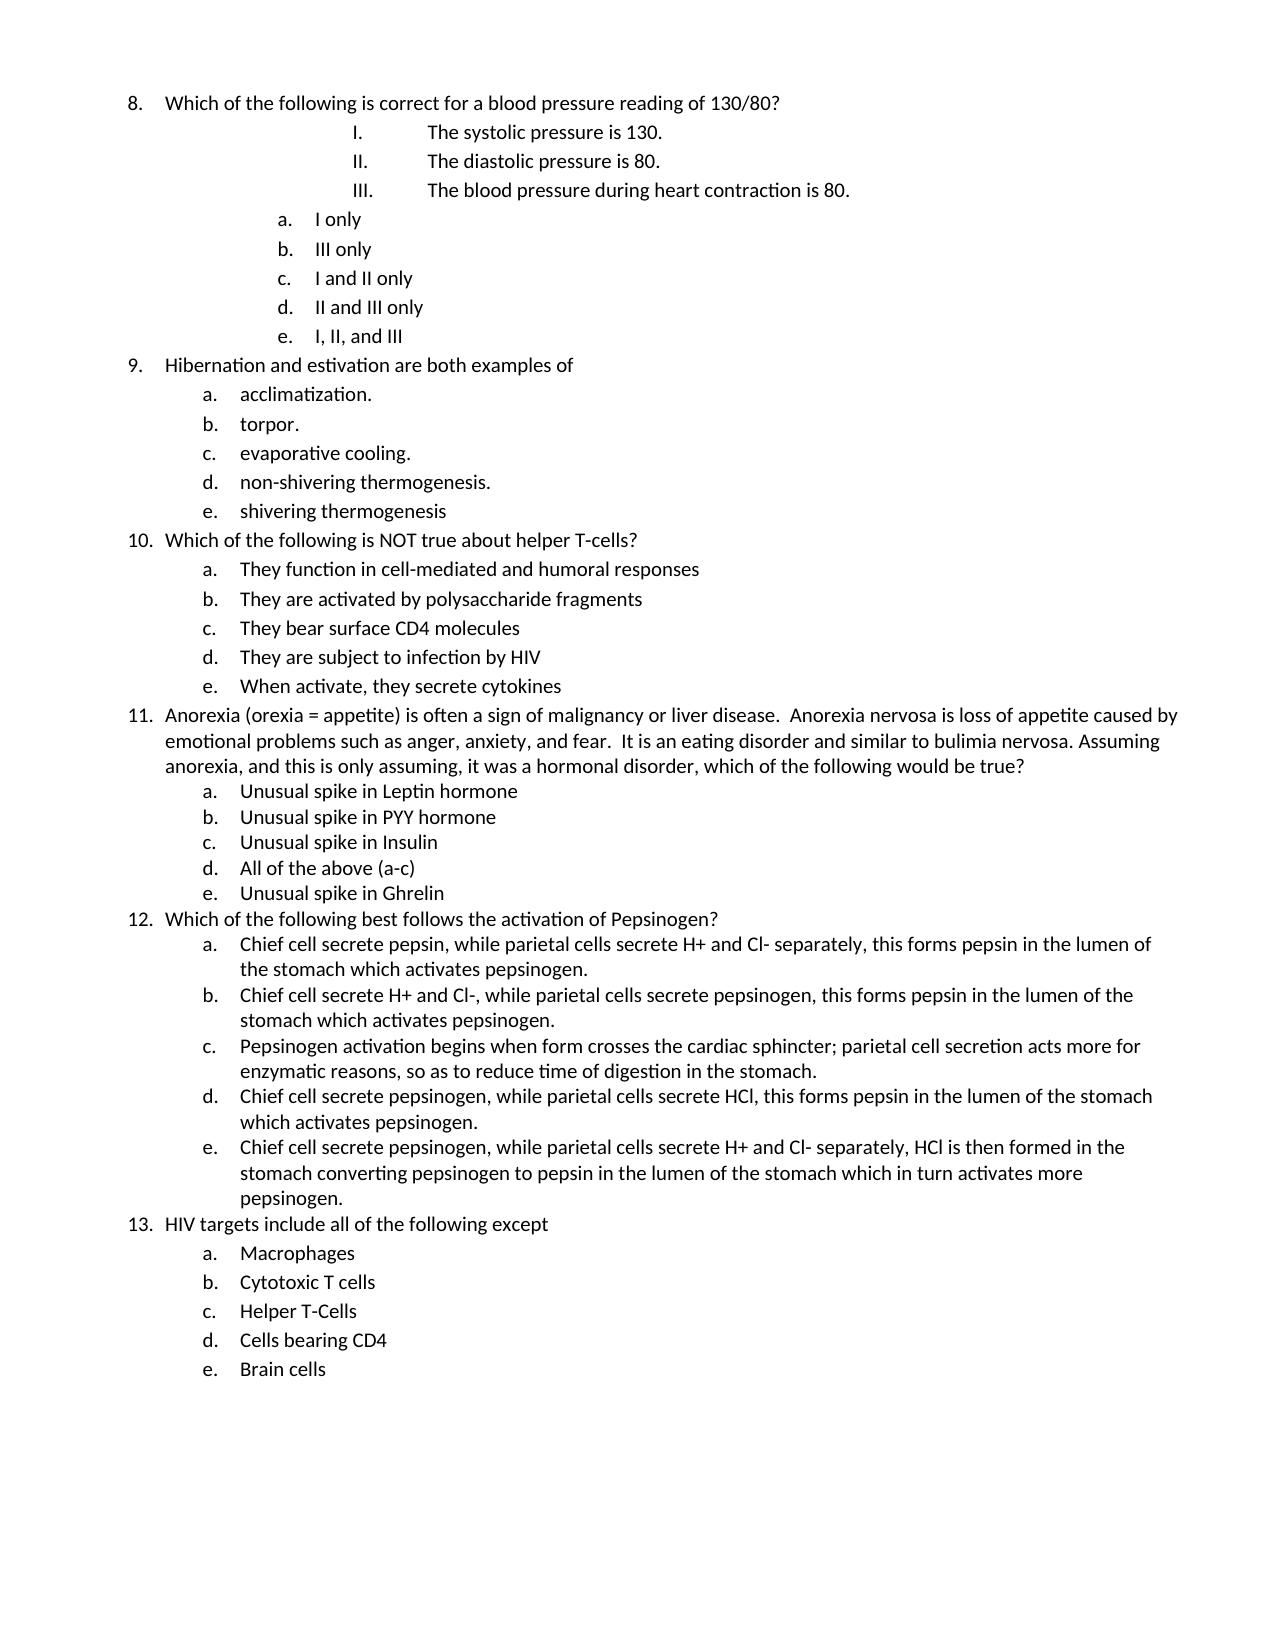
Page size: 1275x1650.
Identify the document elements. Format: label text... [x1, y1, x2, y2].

list The systolic pressure is 130. [352, 119, 1185, 144]
list They bear surface CD4 molecules [202, 615, 1185, 640]
list Which of the following is NOT true about helper T-cells? [127, 527, 1185, 553]
list Chief cell secrete pepsinogen, while parietal cells secrete H+ and Cl- separately, HCl is then formed in the stomach converting pepsinogen to pepsin in the lumen of the stomach which in turn activates more pepsinogen. [202, 1134, 1185, 1211]
list All of the above (a-c) [202, 855, 1185, 880]
list evaporative cooling. [202, 440, 1185, 465]
list Unusual spike in Leptin hormone [202, 779, 1185, 804]
list Pepsinogen activation begins when form crosses the cardiac sphincter; parietal cell secretion acts more for enzymatic reasons, so as to reduce time of digestion in the stomach. [202, 1033, 1185, 1084]
list III only [277, 236, 1185, 261]
list Helper T-Cells [202, 1298, 1185, 1324]
list The blood pressure during heart contraction is 80. [352, 177, 1185, 203]
list Chief cell secrete H+ and Cl-, while parietal cells secrete pepsinogen, this forms pepsin in the lumen of the stomach which activates pepsinogen. [202, 982, 1185, 1033]
list Chief cell secrete pepsinogen, while parietal cells secrete HCl, this forms pepsin in the lumen of the stomach which activates pepsinogen. [202, 1084, 1185, 1134]
list II and III only [277, 294, 1185, 319]
list Hibernation and estivation are both examples of [127, 352, 1185, 378]
list Which of the following is correct for a blood pressure reading of 130/80? [127, 90, 1185, 115]
list Brain cells [202, 1357, 1185, 1382]
list acclimatization. [202, 382, 1185, 407]
list Macrophages [202, 1240, 1185, 1265]
list The diastolic pressure is 80. [352, 148, 1185, 174]
list They are subject to infection by HIV [202, 644, 1185, 669]
list I, II, and III [277, 323, 1185, 349]
list torpor. [202, 411, 1185, 436]
list They function in cell-mediated and humoral responses [202, 557, 1185, 582]
list They are activated by polysaccharide fragments [202, 586, 1185, 611]
list non-shivering thermogenesis. [202, 469, 1185, 494]
list I and II only [277, 265, 1185, 290]
list Chief cell secrete pepsin, while parietal cells secrete H+ and Cl- separately, this forms pepsin in the lumen of the stomach which activates pepsinogen. [202, 931, 1185, 982]
list shivering thermogenesis [202, 498, 1185, 524]
list Unusual spike in Ghrelin [202, 880, 1185, 906]
list Which of the following best follows the activation of Pepsinogen? [127, 906, 1185, 931]
list I only [277, 207, 1185, 232]
list Anorexia (orexia = appetite) is often a sign of malignancy or liver disease. Anorexia nervosa is loss of appetite caused by emotional problems such as anger, anxiety, and fear. It is an eating disorder and similar to bulimia nervosa. Assuming anorexia, and this is only assuming, it was a hormonal disorder, which of the following would be true? [127, 702, 1185, 779]
list Cells bearing CD4 [202, 1327, 1185, 1353]
list When activate, they secrete cytokines [202, 673, 1185, 699]
list Unusual spike in PYY hormone [202, 804, 1185, 829]
list HIV targets include all of the following except [127, 1211, 1185, 1236]
list Cytotoxic T cells [202, 1269, 1185, 1294]
list Unusual spike in Insulin [202, 829, 1185, 855]
